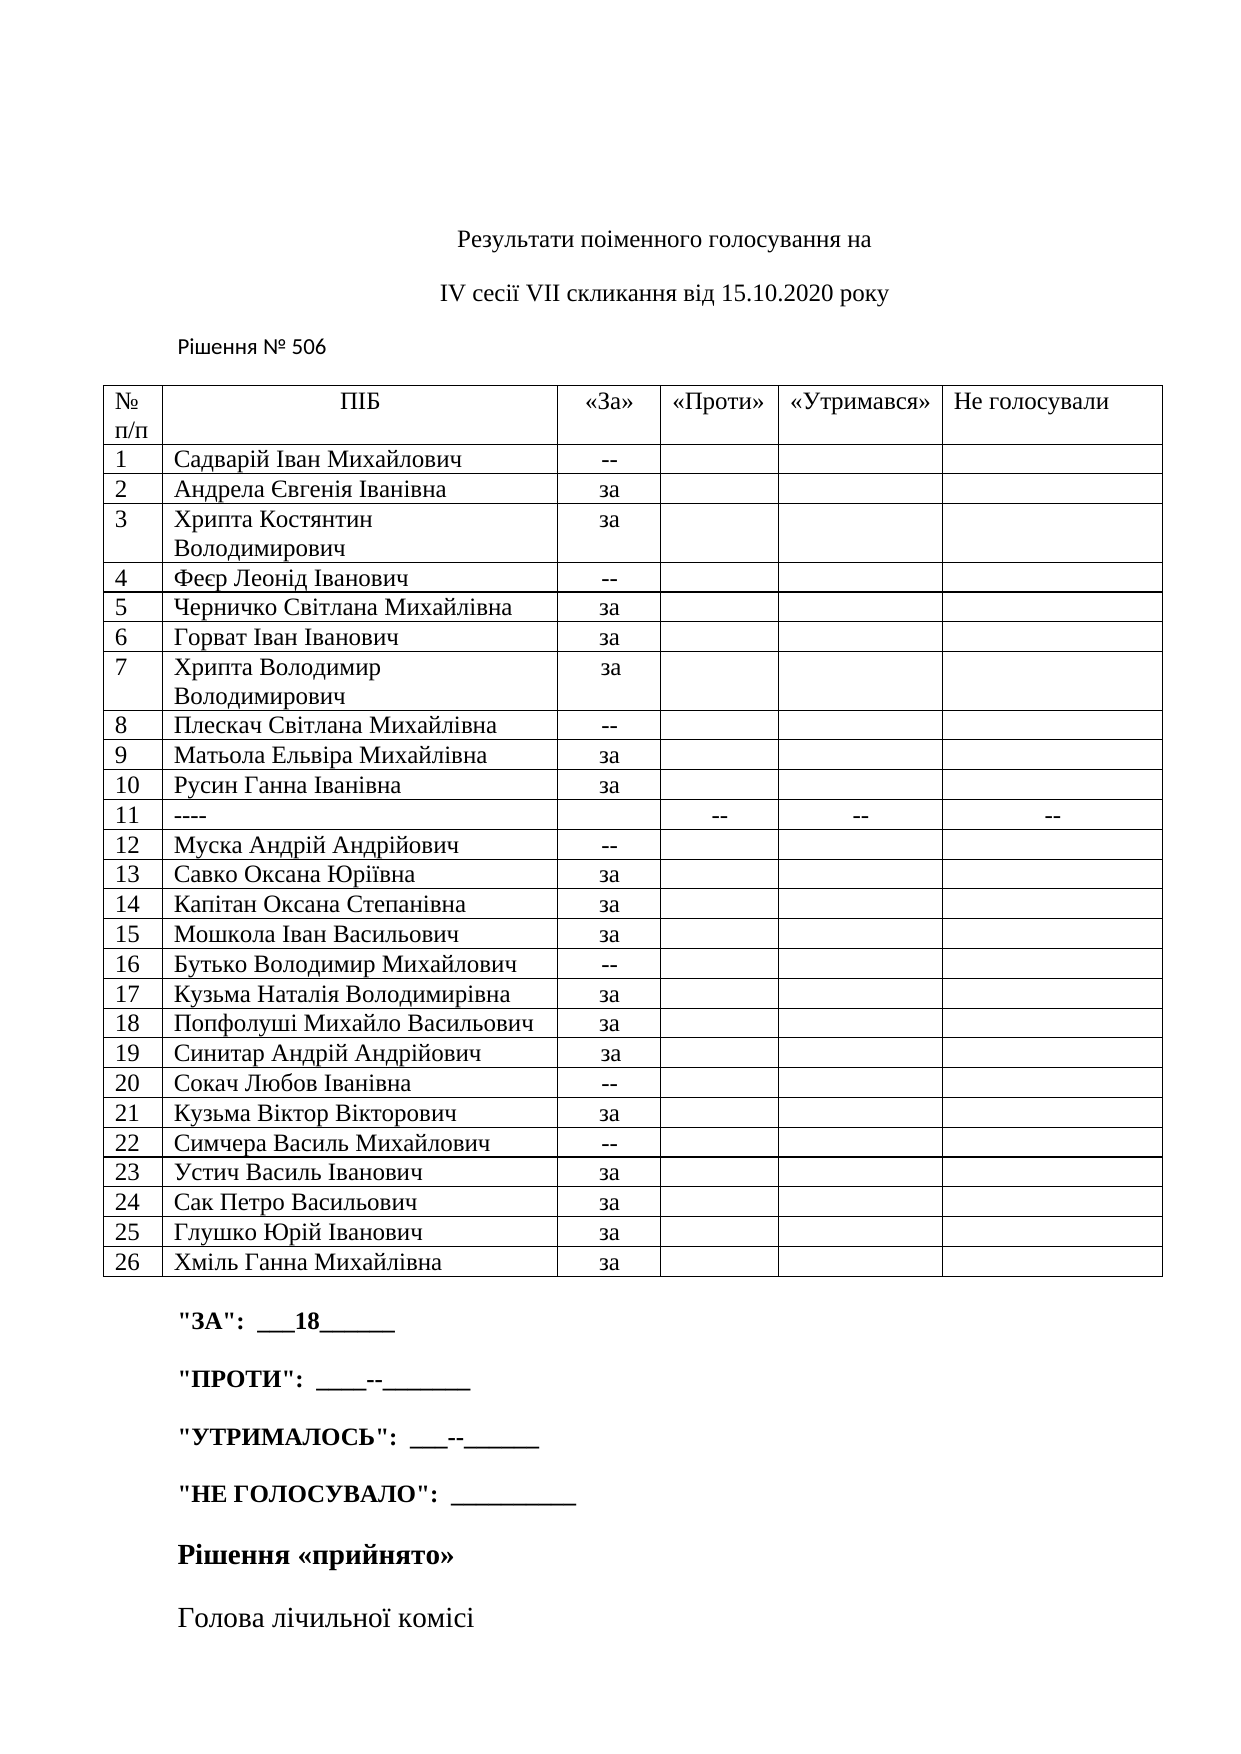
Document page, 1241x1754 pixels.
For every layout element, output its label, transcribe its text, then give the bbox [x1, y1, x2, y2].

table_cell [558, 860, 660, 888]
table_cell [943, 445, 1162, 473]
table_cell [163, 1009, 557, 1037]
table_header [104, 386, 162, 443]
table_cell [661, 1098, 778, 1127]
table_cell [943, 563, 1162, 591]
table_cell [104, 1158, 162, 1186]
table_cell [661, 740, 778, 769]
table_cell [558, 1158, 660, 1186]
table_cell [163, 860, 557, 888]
text Голова лічильної комісі [177, 1600, 1152, 1634]
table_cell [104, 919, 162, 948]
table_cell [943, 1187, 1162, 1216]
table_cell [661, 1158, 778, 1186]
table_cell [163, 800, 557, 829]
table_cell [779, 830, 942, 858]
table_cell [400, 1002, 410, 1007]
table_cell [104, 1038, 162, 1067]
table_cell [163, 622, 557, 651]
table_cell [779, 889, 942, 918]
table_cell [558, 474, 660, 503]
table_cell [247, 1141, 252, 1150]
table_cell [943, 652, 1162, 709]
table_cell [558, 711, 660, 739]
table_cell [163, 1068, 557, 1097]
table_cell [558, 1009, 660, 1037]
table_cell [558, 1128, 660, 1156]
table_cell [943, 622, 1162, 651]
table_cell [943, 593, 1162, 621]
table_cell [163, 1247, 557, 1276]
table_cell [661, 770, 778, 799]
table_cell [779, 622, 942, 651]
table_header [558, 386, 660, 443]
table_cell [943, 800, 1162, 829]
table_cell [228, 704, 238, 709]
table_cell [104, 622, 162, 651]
text "НЕ ГОЛОСУВАЛО": __________ [177, 1479, 1152, 1508]
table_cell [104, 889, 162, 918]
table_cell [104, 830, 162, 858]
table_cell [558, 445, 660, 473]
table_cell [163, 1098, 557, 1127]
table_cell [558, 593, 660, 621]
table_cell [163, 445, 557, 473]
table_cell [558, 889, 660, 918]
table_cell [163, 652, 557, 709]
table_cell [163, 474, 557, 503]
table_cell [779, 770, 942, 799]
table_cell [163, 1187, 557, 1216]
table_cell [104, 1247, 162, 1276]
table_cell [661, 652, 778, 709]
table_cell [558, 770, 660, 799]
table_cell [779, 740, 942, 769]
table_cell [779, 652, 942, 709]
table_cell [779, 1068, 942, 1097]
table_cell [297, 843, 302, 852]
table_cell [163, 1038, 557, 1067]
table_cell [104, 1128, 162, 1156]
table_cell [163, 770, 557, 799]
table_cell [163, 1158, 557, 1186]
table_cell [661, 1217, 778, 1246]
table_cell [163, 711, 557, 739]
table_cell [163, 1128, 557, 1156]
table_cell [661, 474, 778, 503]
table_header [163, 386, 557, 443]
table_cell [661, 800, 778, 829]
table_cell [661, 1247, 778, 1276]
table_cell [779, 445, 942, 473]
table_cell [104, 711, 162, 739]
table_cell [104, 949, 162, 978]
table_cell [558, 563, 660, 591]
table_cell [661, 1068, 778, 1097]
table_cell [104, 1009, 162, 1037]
text "УТРИМАЛОСЬ": ___--______ [177, 1422, 1152, 1450]
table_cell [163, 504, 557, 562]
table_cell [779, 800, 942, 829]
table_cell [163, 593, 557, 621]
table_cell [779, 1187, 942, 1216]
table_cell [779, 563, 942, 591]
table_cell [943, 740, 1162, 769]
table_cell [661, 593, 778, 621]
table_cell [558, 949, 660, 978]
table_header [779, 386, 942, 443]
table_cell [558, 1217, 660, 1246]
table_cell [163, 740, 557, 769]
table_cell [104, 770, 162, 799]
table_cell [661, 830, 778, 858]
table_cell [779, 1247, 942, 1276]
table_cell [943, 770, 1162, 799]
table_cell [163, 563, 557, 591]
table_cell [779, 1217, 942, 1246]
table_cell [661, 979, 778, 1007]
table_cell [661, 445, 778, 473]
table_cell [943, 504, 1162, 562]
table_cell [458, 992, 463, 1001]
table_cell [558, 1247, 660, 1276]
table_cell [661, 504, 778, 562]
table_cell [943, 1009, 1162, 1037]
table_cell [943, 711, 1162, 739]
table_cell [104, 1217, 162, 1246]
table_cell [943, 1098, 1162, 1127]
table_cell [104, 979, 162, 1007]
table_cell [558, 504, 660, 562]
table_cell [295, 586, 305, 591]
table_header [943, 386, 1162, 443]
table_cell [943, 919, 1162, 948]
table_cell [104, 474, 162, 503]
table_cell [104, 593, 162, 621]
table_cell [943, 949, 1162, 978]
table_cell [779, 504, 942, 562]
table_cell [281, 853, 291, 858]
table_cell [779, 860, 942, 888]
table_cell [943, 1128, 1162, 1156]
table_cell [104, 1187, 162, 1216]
text ІV сесії VІІ скликання від 15.10.2020 року [177, 278, 1152, 307]
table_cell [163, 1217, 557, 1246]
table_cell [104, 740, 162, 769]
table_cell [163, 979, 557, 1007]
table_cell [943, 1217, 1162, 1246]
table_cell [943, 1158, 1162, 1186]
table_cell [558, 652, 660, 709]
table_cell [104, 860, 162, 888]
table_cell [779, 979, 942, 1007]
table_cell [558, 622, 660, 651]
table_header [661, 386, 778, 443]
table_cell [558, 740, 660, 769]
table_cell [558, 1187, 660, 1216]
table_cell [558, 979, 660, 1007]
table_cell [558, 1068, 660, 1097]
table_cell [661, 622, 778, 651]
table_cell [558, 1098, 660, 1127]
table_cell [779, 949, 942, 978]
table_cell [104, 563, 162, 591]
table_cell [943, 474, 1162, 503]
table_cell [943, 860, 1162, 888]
text Рішення № 506 [177, 332, 1152, 360]
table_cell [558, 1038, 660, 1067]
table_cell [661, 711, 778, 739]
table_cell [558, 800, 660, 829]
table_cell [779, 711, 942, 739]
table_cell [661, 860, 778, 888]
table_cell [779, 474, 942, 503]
text "ЗА": ___18______ [177, 1306, 1152, 1334]
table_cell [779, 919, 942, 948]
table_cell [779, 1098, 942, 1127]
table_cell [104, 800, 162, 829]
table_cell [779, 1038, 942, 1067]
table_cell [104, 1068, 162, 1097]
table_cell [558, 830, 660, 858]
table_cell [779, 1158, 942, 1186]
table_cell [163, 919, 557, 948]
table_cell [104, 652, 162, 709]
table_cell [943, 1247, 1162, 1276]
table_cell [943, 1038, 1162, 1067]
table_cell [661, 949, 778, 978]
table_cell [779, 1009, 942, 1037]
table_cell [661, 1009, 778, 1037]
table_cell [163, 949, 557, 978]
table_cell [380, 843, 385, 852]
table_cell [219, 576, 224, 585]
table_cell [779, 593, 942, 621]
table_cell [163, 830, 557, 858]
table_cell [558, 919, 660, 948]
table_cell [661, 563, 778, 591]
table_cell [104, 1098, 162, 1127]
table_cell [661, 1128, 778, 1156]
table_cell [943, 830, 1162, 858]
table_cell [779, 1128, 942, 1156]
text Рішення «прийнято» [177, 1537, 1152, 1571]
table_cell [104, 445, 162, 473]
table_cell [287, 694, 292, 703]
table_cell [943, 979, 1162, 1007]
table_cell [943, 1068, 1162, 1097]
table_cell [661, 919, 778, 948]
text Результати поіменного голосування на [177, 224, 1152, 253]
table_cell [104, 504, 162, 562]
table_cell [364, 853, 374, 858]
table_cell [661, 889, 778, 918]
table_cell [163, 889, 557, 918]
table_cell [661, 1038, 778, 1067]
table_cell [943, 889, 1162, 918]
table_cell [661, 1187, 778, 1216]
text "ПРОТИ": ____--_______ [177, 1364, 1152, 1392]
